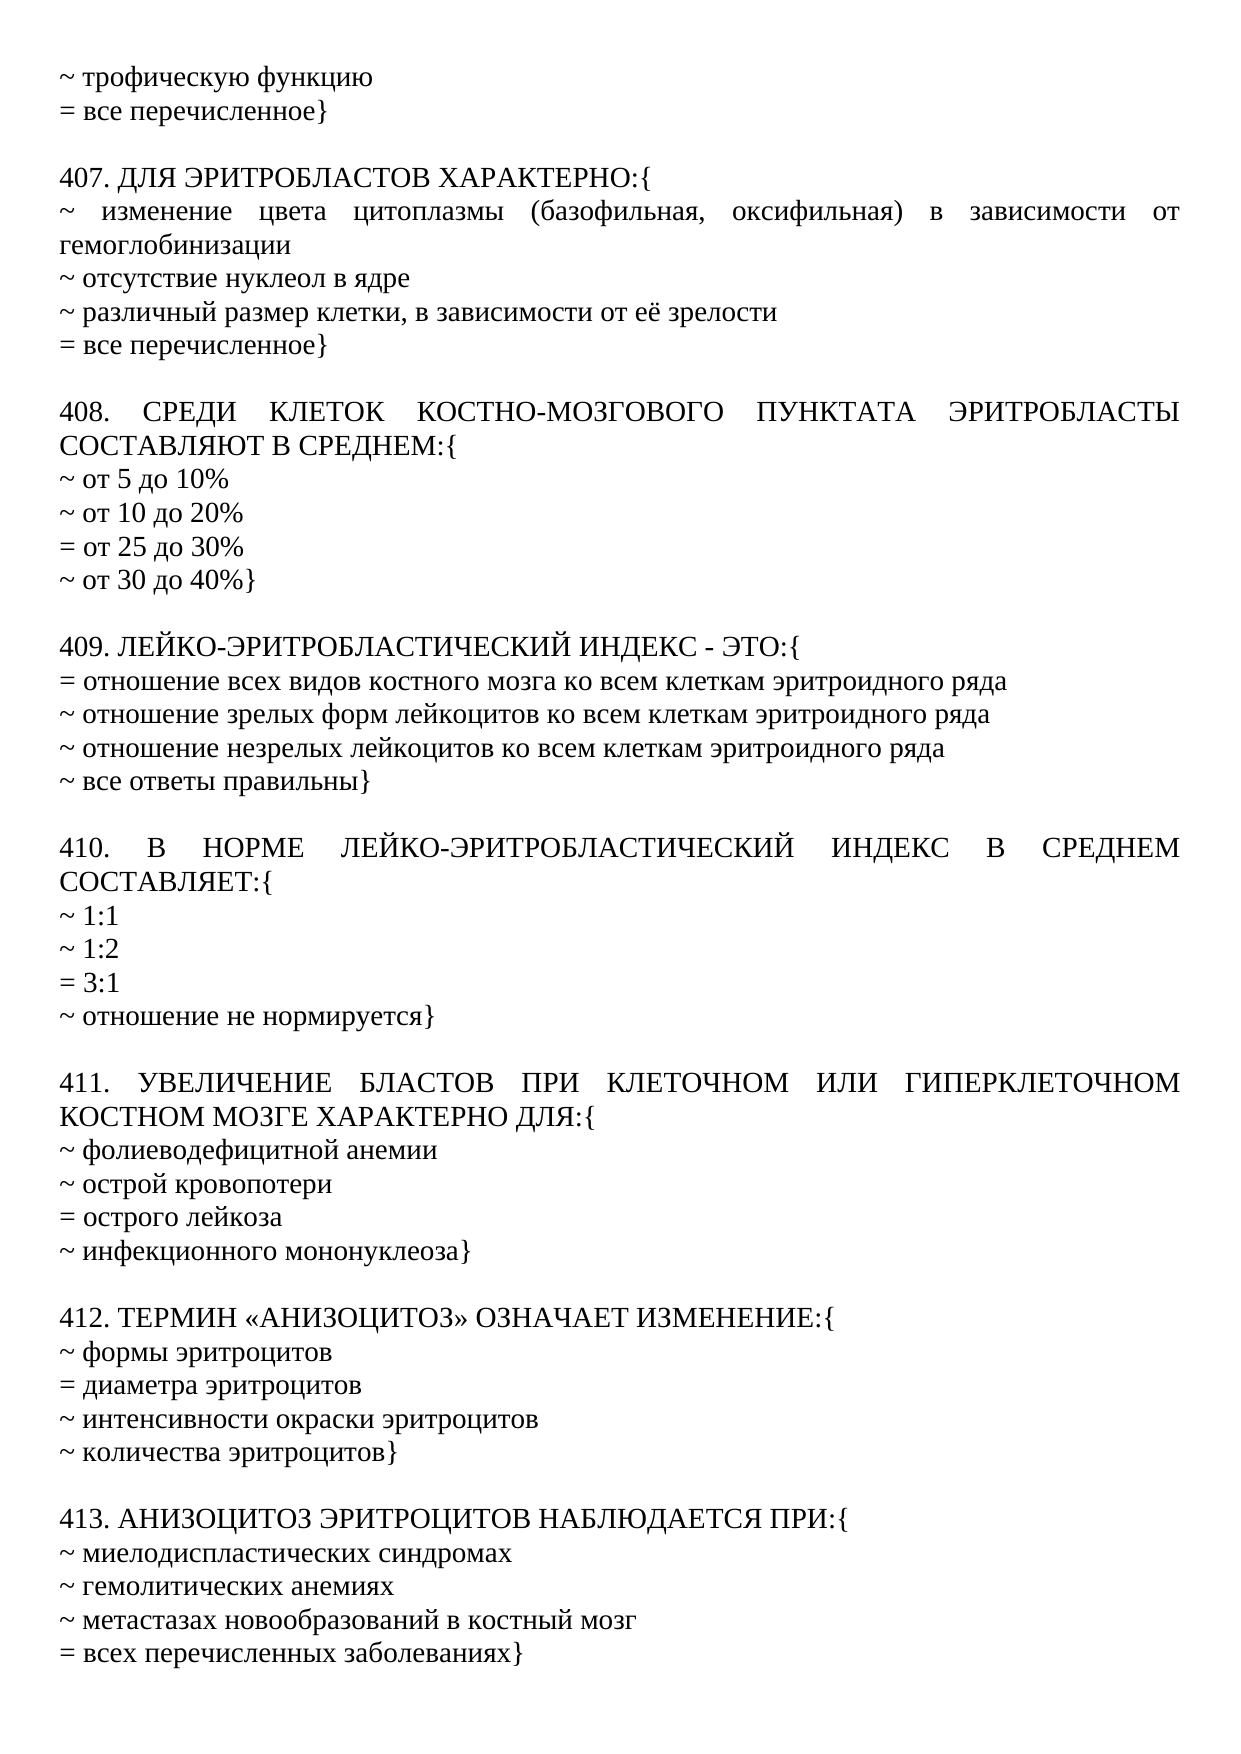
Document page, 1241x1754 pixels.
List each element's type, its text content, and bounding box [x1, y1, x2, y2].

text ~ острой кровопотери [59, 1166, 1181, 1199]
text = все перечисленное} [59, 327, 1181, 361]
text ~ 1:2 [59, 931, 1181, 965]
text ~ от 10 до 20% [59, 495, 1181, 529]
text ~ гемолитических анемиях [59, 1568, 1181, 1602]
text ~ от 5 до 10% [59, 462, 1181, 495]
text 412. ТЕРМИН «АНИЗОЦИТОЗ» ОЗНАЧАЕТ ИЗМЕНЕНИЕ:{ [59, 1300, 1181, 1334]
text 411. УВЕЛИЧЕНИЕ БЛАСТОВ ПРИ КЛЕТОЧНОМ ИЛИ ГИПЕРКЛЕТОЧНОМ КОСТНОМ МОЗГЕ ХАРАКТЕРНО ДЛЯ:{ [59, 1065, 1181, 1132]
text = острого лейкоза [59, 1199, 1181, 1233]
text 409. ЛЕЙКО-ЭРИТРОБЛАСТИЧЕСКИЙ ИНДЕКС - ЭТО:{ [59, 629, 1181, 663]
text ~ отсутствие нуклеол в ядре [59, 260, 1181, 294]
text = диаметра эритроцитов [59, 1367, 1181, 1401]
text = все перечисленное} [59, 93, 1181, 126]
text ~ формы эритроцитов [59, 1334, 1181, 1367]
text 408. СРЕДИ КЛЕТОК КОСТНО-МОЗГОВОГО ПУНКТАТА ЭРИТРОБЛАСТЫ СОСТАВЛЯЮТ В СРЕДНЕМ:{ [59, 394, 1181, 462]
text = от 25 до 30% [59, 529, 1181, 562]
text = отношение всех видов костного мозга ко всем клеткам эритроидного ряда [59, 663, 1181, 696]
text 410. В НОРМЕ ЛЕЙКО-ЭРИТРОБЛАСТИЧЕСКИЙ ИНДЕКС В СРЕДНЕМ СОСТАВЛЯЕТ:{ [59, 831, 1181, 898]
text ~ интенсивности окраски эритроцитов [59, 1401, 1181, 1434]
text ~ трофическую функцию [59, 59, 1181, 93]
text ~ от 30 до 40%} [59, 562, 1181, 596]
text = 3:1 [59, 965, 1181, 998]
text ~ метастазах новообразований в костный мозг [59, 1602, 1181, 1636]
text ~ 1:1 [59, 898, 1181, 931]
text ~ инфекционного мононуклеоза} [59, 1233, 1181, 1267]
text ~ отношение зрелых форм лейкоцитов ко всем клеткам эритроидного ряда [59, 696, 1181, 730]
text 413. АНИЗОЦИТОЗ ЭРИТРОЦИТОВ НАБЛЮДАЕТСЯ ПРИ:{ [59, 1501, 1181, 1535]
text ~ изменение цвета цитоплазмы (базофильная, оксифильная) в зависимости от гемоглобинизации [59, 193, 1181, 260]
text = всех перечисленных заболеваниях} [59, 1636, 1181, 1669]
text ~ все ответы правильны} [59, 763, 1181, 797]
text ~ отношение незрелых лейкоцитов ко всем клеткам эритроидного ряда [59, 730, 1181, 763]
text ~ отношение не нормируется} [59, 998, 1181, 1032]
text 407. ДЛЯ ЭРИТРОБЛАСТОВ ХАРАКТЕРНО:{ [59, 160, 1181, 193]
text ~ миелодиспластических синдромах [59, 1535, 1181, 1568]
text ~ различный размер клетки, в зависимости от её зрелости [59, 294, 1181, 327]
text ~ количества эритроцитов} [59, 1434, 1181, 1468]
text ~ фолиеводефицитной анемии [59, 1132, 1181, 1166]
